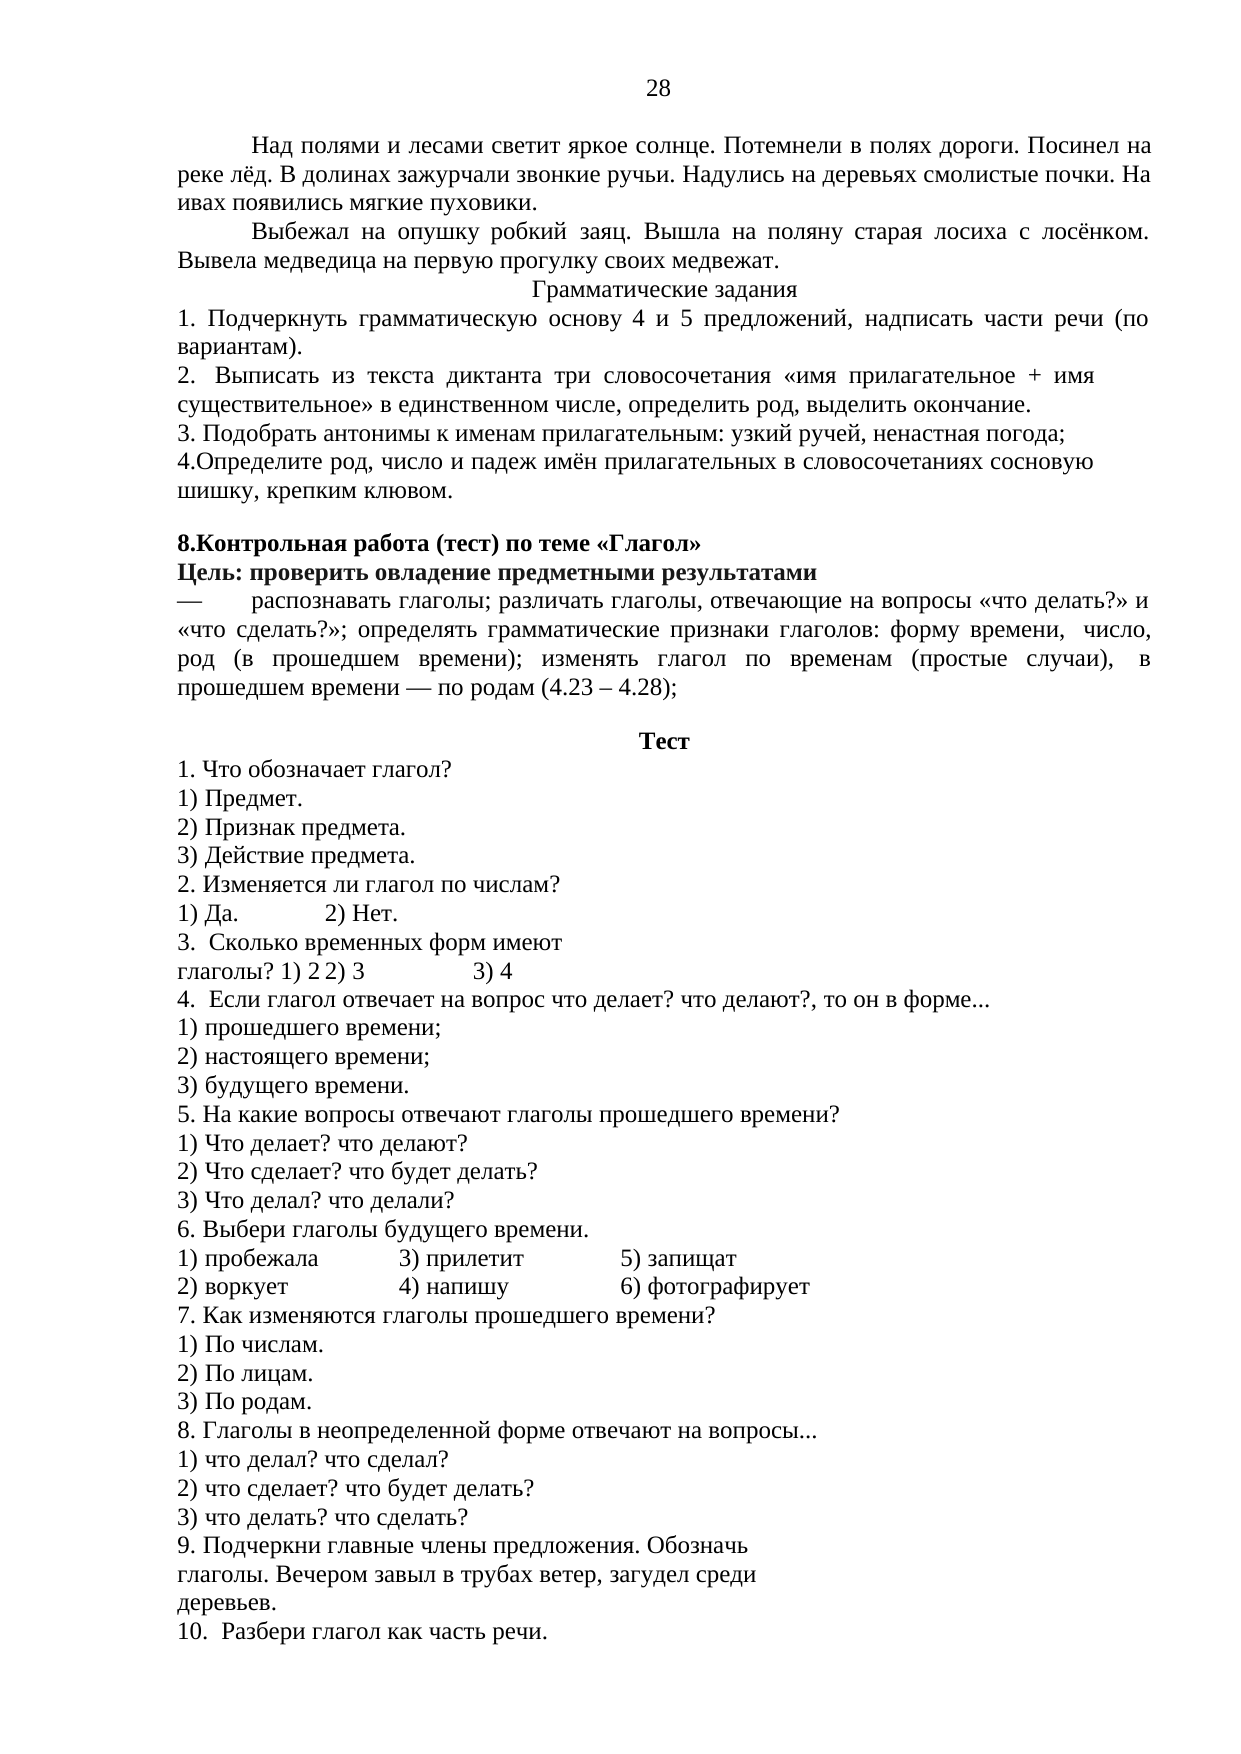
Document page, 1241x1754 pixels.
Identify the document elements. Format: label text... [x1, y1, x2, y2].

list Что делал? что делали? [177, 1186, 1194, 1214]
list пробежала 3) прилетит 5) запищат [177, 1243, 1194, 1272]
list Глаголы в неопределенной форме отвечают на вопросы... [177, 1416, 1194, 1444]
list По лицам. [177, 1358, 1194, 1387]
list Признак предмета. [177, 812, 1194, 841]
list будущего времени. [177, 1070, 1194, 1099]
list прошедшего времени; [177, 1013, 1194, 1042]
subtitle Тест [175, 726, 1153, 755]
text Вывела медведица на первую прогулку своих медвежат. [177, 245, 1194, 274]
text Выбежал на опушку робкий заяц. Вышла на поляну старая лосиха с лосёнком. [251, 216, 1194, 245]
list Разбери глагол как часть речи. [177, 1616, 1194, 1645]
list По числам. [177, 1329, 1194, 1358]
list настоящего времени; [177, 1042, 1194, 1070]
list По родам. [177, 1387, 1194, 1416]
list Если глагол отвечает на вопрос что делает? что делают?, то он в форме... [177, 984, 1194, 1013]
list Что обозначает глагол? [177, 755, 1194, 783]
list Как изменяются глаголы прошедшего времени? [177, 1301, 1194, 1329]
list Действие предмета. [177, 841, 1194, 869]
list Выписать из текста диктанта три словосочетания «имя прилагательное + имя существительное» в единственном числе, определить род, выделить окончание. [177, 360, 1152, 418]
list что делать? что сделать? [177, 1502, 1194, 1531]
list На какие вопросы отвечают глаголы прошедшего времени? [177, 1099, 1194, 1128]
text 1) Да. 2) Нет. [177, 898, 1194, 927]
list Предмет. [177, 783, 1194, 812]
text «что сделать?»; определять грамматические признаки глаголов: форму времени, число, род (в прошедшем времени); изменять глагол по временам (простые случаи), в прошедшем времени — по родам (4.23 – 4.28); [177, 614, 1151, 701]
list Что делает? что делают? [177, 1128, 1194, 1157]
list Сколько временных форм имеют глаголы? 1) 2 2) 3 3) 4 [177, 927, 666, 984]
text Грамматические задания [532, 274, 1194, 303]
text Над полями и лесами светит яркое солнце. Потемнели в полях дороги. Посинел на реке лёд. В долинах зажурчали звонкие ручьи. Надулись на деревьях смолистые почки. На ивах появились мягкие пуховики. [177, 130, 1153, 216]
list Выбери глаголы будущего времени. [177, 1214, 1194, 1243]
list Подчеркнуть грамматическую основу 4 и 5 предложений, надписать части речи (по вариантам). [177, 303, 1151, 360]
list воркует 4) напишу 6) фотографирует [177, 1272, 1194, 1300]
subtitle 8.Контрольная работа (тест) по теме «Глагол» [177, 528, 1194, 557]
text Цель: проверить овладение предметными результатами [177, 557, 1194, 586]
list распознавать глаголы; различать глаголы, отвечающие на вопросы «что делать?» и [177, 586, 1194, 614]
list Что сделает? что будет делать? [177, 1157, 1194, 1185]
list Изменяется ли глагол по числам? [177, 869, 1194, 898]
list что делал? что сделал? [177, 1444, 1194, 1473]
list что сделает? что будет делать? [177, 1473, 1194, 1502]
list Подчеркни главные члены предложения. Обозначь глаголы. Вечером завыл в трубах ветер, загудел среди деревьев. [177, 1531, 847, 1616]
list Подобрать антонимы к именам прилагательным: узкий ручей, ненастная погода; 4.Определите род, число и падеж имён прилагательных в словосочетаниях сосновую шишку, крепким клювом. [177, 418, 1152, 504]
